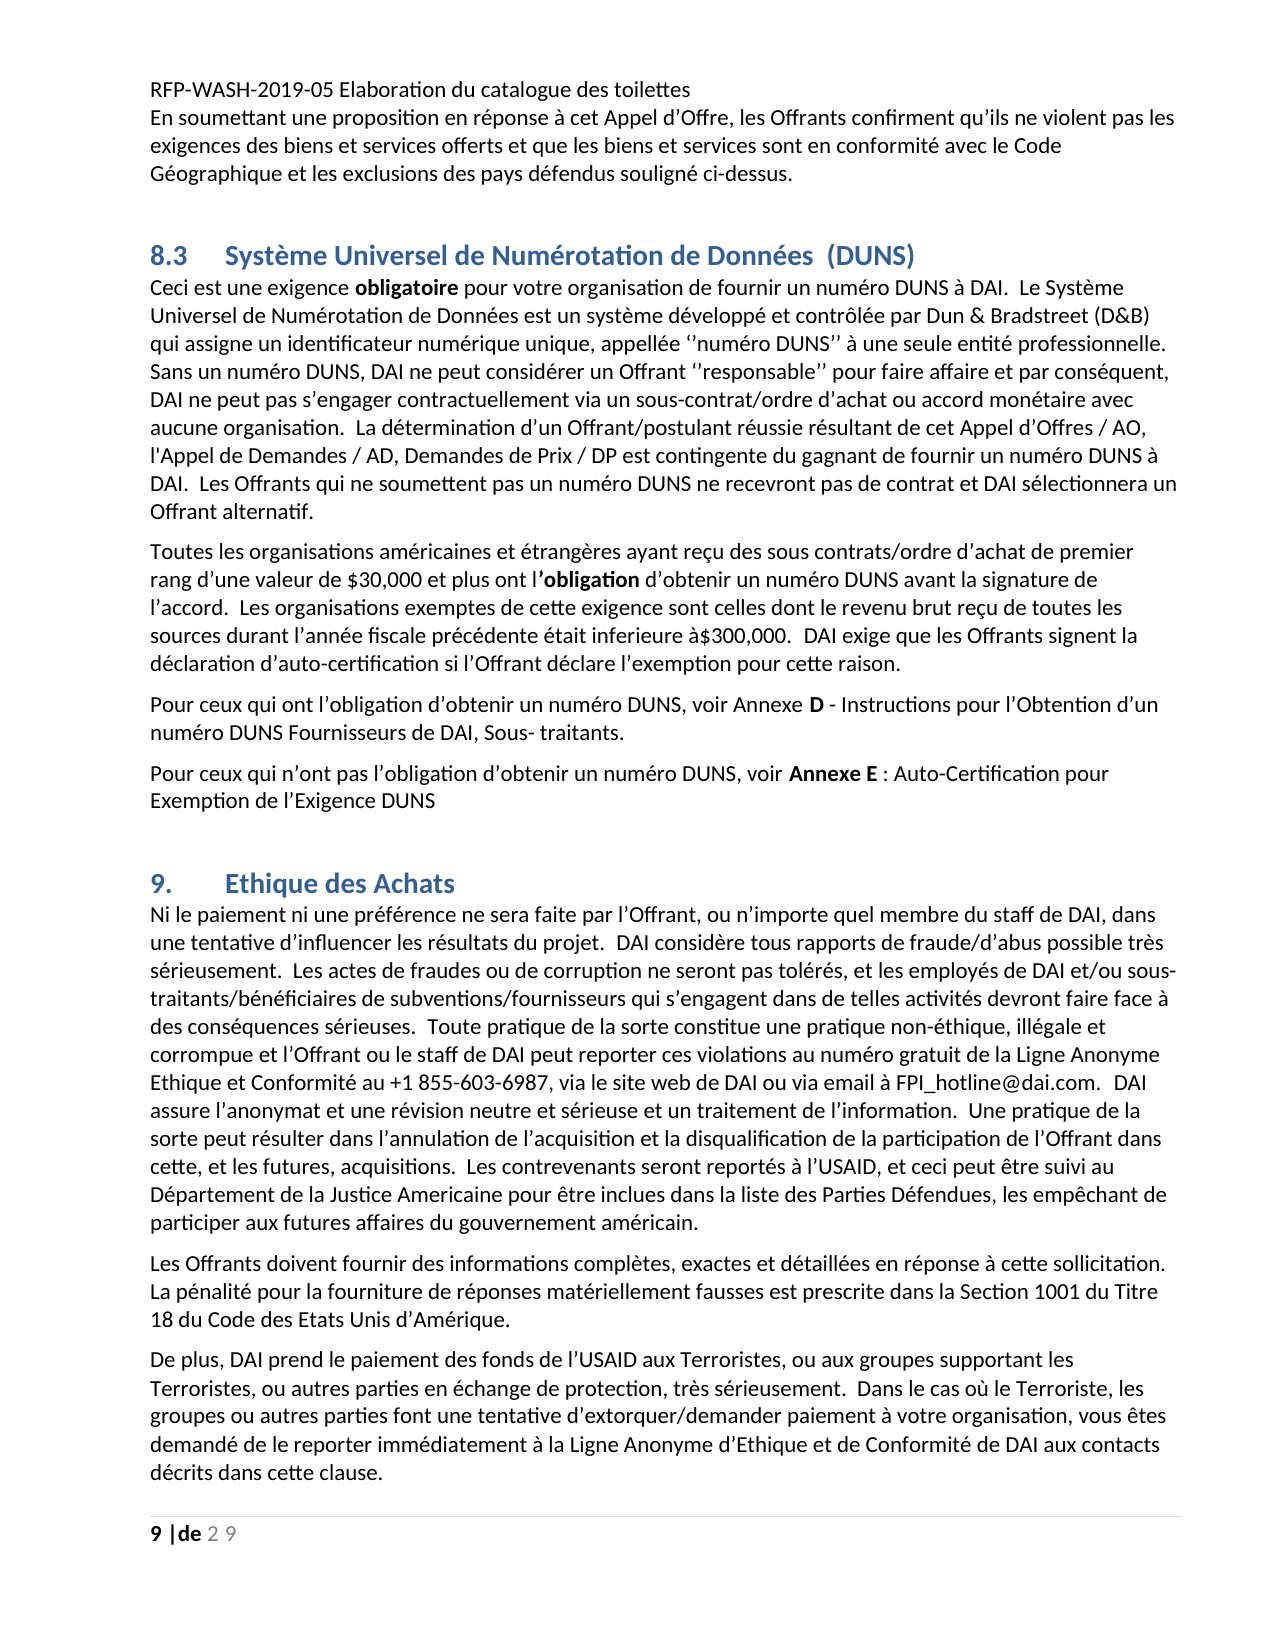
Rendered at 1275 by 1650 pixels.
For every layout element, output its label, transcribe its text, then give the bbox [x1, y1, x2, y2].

text Pour ceux qui n’ont pas l’obligation d’obtenir un numéro DUNS, voir Annexe E : Auto-Certification pour Exemption de l’Exigence DUNS [150, 759, 1181, 815]
text Ceci est une exigence obligatoire pour votre organisation de fournir un numéro DUNS à DAI. Le Système Universel de Numérotation de Données est un système développé et contrôlée par Dun & Bradstreet (D&B) qui assigne un identificateur numérique unique, appellée ‘’numéro DUNS’’ à une seule entité professionnelle. Sans un numéro DUNS, DAI ne peut considérer un Offrant ‘’responsable’’ pour faire affaire et par conséquent, DAI ne peut pas s’engager contractuellement via un sous-contrat/ordre d’achat ou accord monétaire avec aucune organisation. La détermination d’un Offrant/postulant réussie résultant de cet Appel d’Offres / AO, l'Appel de Demandes / AD, Demandes de Prix / DP est contingente du gagnant de fournir un numéro DUNS à DAI. Les Offrants qui ne soumettent pas un numéro DUNS ne recevront pas de contrat et DAI sélectionnera un Offrant alternatif. [150, 273, 1181, 525]
text En soumettant une proposition en réponse à cet Appel d’Offre, les Offrants confirment qu’ils ne violent pas les exigences des biens et services offerts et que les biens et services sont en conformité avec le Code Géographique et les exclusions des pays défendus souligné ci-dessus. [150, 103, 1181, 187]
text Les Offrants doivent fournir des informations complètes, exactes et détaillées en réponse à cette sollicitation. La pénalité pour la fourniture de réponses matériellement fausses est prescrite dans la Section 1001 du Titre 18 du Code des Etats Unis d’Amérique. [150, 1249, 1181, 1333]
text Ni le paiement ni une préférence ne sera faite par l’Offrant, ou n’importe quel membre du staff de DAI, dans une tentative d’influencer les résultats du projet. DAI considère tous rapports de fraude/d’abus possible très sérieusement. Les actes de fraudes ou de corruption ne seront pas tolérés, et les employés de DAI et/ou sous- traitants/bénéficiaires de subventions/fournisseurs qui s’engagent dans de telles activités devront faire face à des conséquences sérieuses. Toute pratique de la sorte constitue une pratique non-éthique, illégale et corrompue et l’Offrant ou le staff de DAI peut reporter ces violations au numéro gratuit de la Ligne Anonyme Ethique et Conformité au +1 855-603-6987, via le site web de DAI ou via email à FPI_hotline@dai.com. DAI assure l’anonymat et une révision neutre et sérieuse et un traitement de l’information. Une pratique de la sorte peut résulter dans l’annulation de l’acquisition et la disqualification de la participation de l’Offrant dans cette, et les futures, acquisitions. Les contrevenants seront reportés à l’USAID, et ceci peut être suivi au Département de la Justice Americaine pour être inclues dans la liste des Parties Défendues, les empêchant de participer aux futures affaires du gouvernement américain. [150, 900, 1181, 1237]
subtitle 9. Ethique des Achats [150, 865, 1181, 900]
text De plus, DAI prend le paiement des fonds de l’USAID aux Terroristes, ou aux groupes supportant les Terroristes, ou autres parties en échange de protection, très sérieusement. Dans le cas où le Terroriste, les groupes ou autres parties font une tentative d’extorquer/demander paiement à votre organisation, vous êtes demandé de le reporter immédiatement à la Ligne Anonyme d’Ethique et de Conformité de DAI aux contacts décrits dans cette clause. [150, 1346, 1181, 1486]
subtitle 8.3 Système Universel de Numérotation de Données (DUNS) [150, 237, 1181, 273]
text Pour ceux qui ont l’obligation d’obtenir un numéro DUNS, voir Annexe D - Instructions pour l’Obtention d’un numéro DUNS Fournisseurs de DAI, Sous- traitants. [150, 690, 1181, 746]
text Toutes les organisations américaines et étrangères ayant reçu des sous contrats/ordre d’achat de premier rang d’une valeur de $30,000 et plus ont l’obligation d’obtenir un numéro DUNS avant la signature de l’accord. Les organisations exemptes de cette exigence sont celles dont le revenu brut reçu de toutes les sources durant l’année fiscale précédente était inferieure à$300,000. DAI exige que les Offrants signent la déclaration d’auto-certification si l’Offrant déclare l’exemption pour cette raison. [150, 537, 1181, 678]
